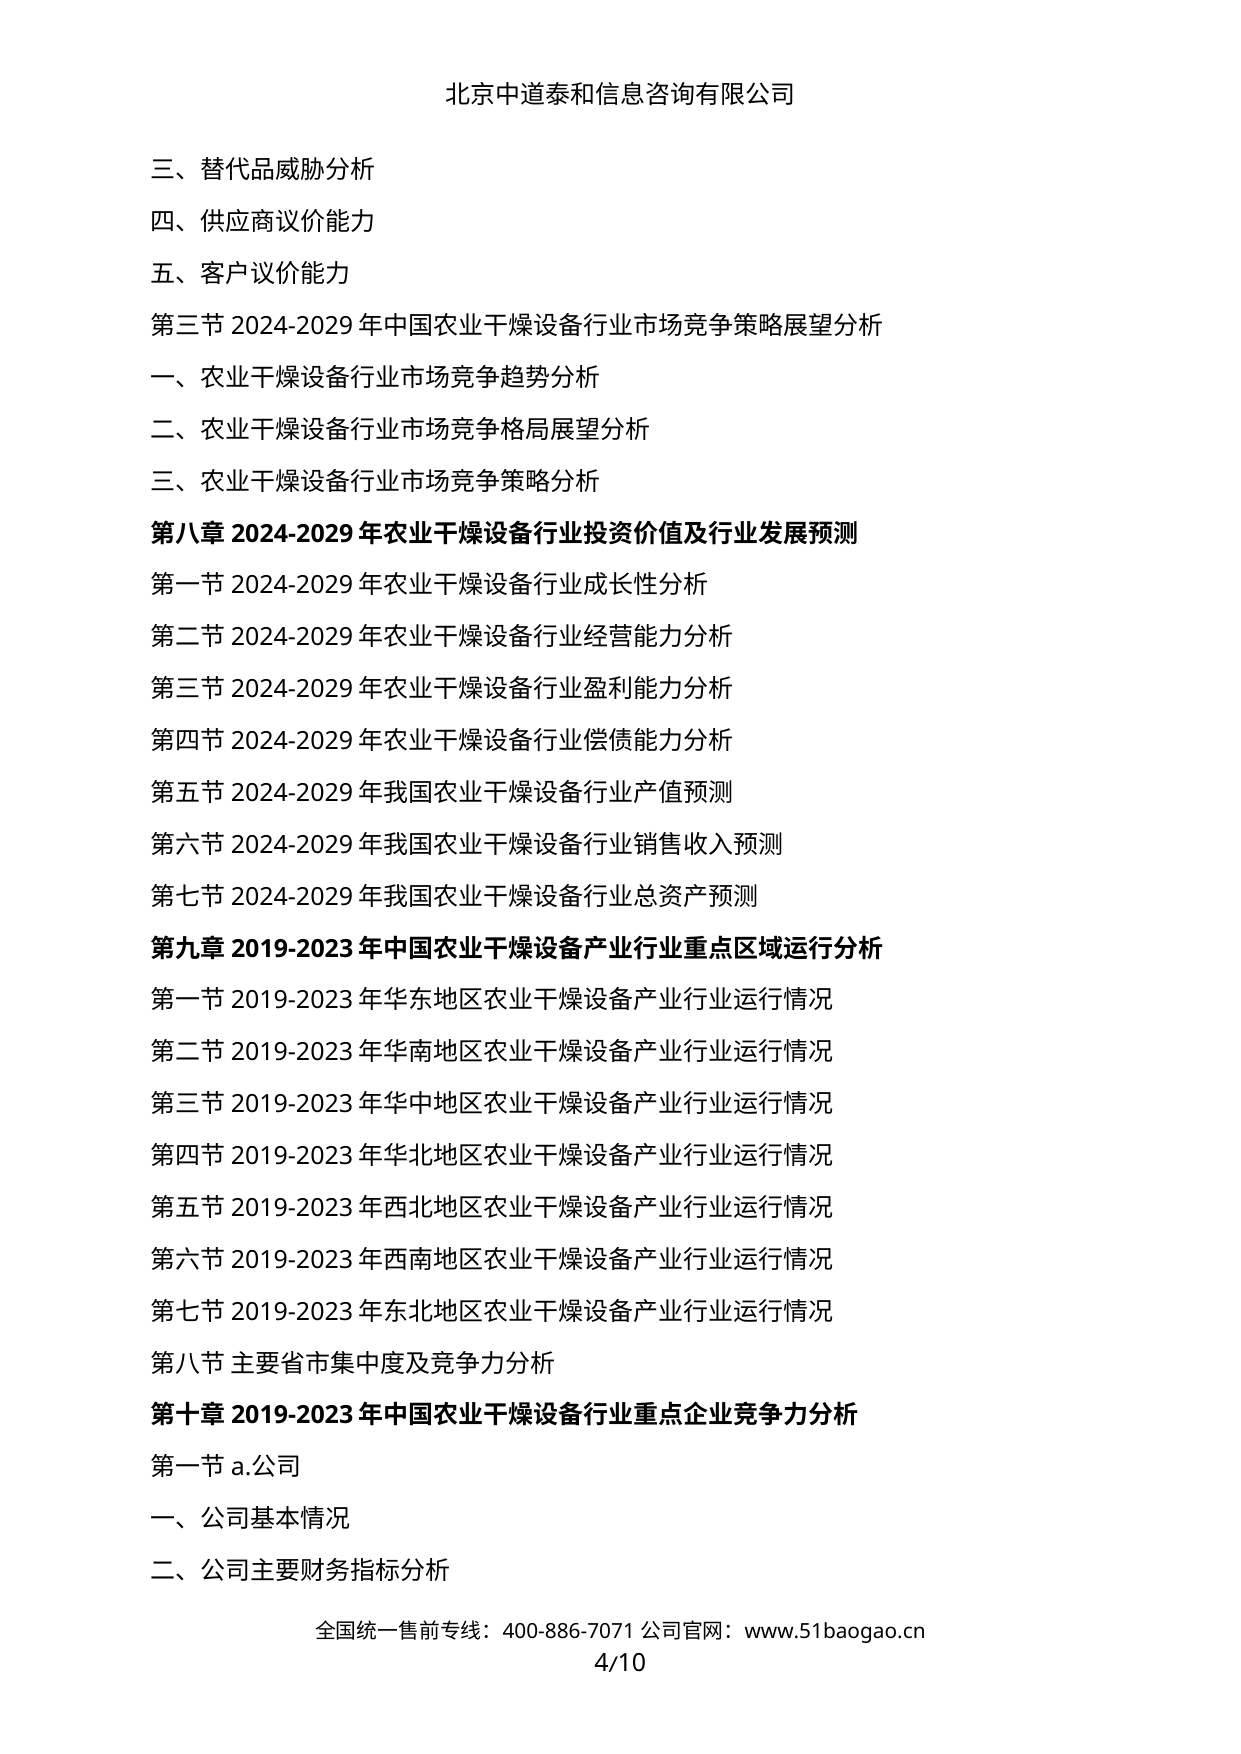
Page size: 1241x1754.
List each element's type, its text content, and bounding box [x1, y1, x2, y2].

text 第六节 2019-2023年西南地区农业干燥设备产业行业运行情况 [150, 1239, 1090, 1276]
text 第七节 2019-2023年东北地区农业干燥设备产业行业运行情况 [150, 1291, 1090, 1327]
text 第四节 2024-2029年农业干燥设备行业偿债能力分析 [150, 721, 1090, 757]
text 第一节 2019-2023年华东地区农业干燥设备产业行业运行情况 [150, 980, 1090, 1016]
text 第一节 2024-2029年农业干燥设备行业成长性分析 [150, 565, 1090, 601]
text 第八节 主要省市集中度及竞争力分析 [150, 1343, 1090, 1379]
text 四、供应商议价能力 [150, 202, 1090, 238]
text 第二节 2024-2029年农业干燥设备行业经营能力分析 [150, 617, 1090, 653]
text 第二节 2019-2023年华南地区农业干燥设备产业行业运行情况 [150, 1032, 1090, 1068]
text 三、替代品威胁分析 [150, 150, 1090, 186]
text 第三节 2024-2029年农业干燥设备行业盈利能力分析 [150, 669, 1090, 705]
text 一、公司基本情况 [150, 1499, 1090, 1535]
text 第八章 2024-2029年农业干燥设备行业投资价值及行业发展预测 [150, 513, 1090, 549]
text 三、农业干燥设备行业市场竞争策略分析 [150, 461, 1090, 497]
text 第三节 2024-2029年中国农业干燥设备行业市场竞争策略展望分析 [150, 306, 1090, 342]
text 二、公司主要财务指标分析 [150, 1551, 1090, 1587]
text 二、农业干燥设备行业市场竞争格局展望分析 [150, 409, 1090, 446]
text 第六节 2024-2029年我国农业干燥设备行业销售收入预测 [150, 824, 1090, 861]
text 第十章 2019-2023年中国农业干燥设备行业重点企业竞争力分析 [150, 1395, 1090, 1431]
text 五、客户议价能力 [150, 254, 1090, 290]
text 一、农业干燥设备行业市场竞争趋势分析 [150, 357, 1090, 394]
text 第七节 2024-2029年我国农业干燥设备行业总资产预测 [150, 876, 1090, 912]
text 第一节 a.公司 [150, 1447, 1090, 1483]
text 第五节 2019-2023年西北地区农业干燥设备产业行业运行情况 [150, 1187, 1090, 1224]
text 第五节 2024-2029年我国农业干燥设备行业产值预测 [150, 772, 1090, 809]
text 第九章 2019-2023年中国农业干燥设备产业行业重点区域运行分析 [150, 928, 1090, 964]
text 第四节 2019-2023年华北地区农业干燥设备产业行业运行情况 [150, 1136, 1090, 1172]
text 第三节 2019-2023年华中地区农业干燥设备产业行业运行情况 [150, 1084, 1090, 1120]
